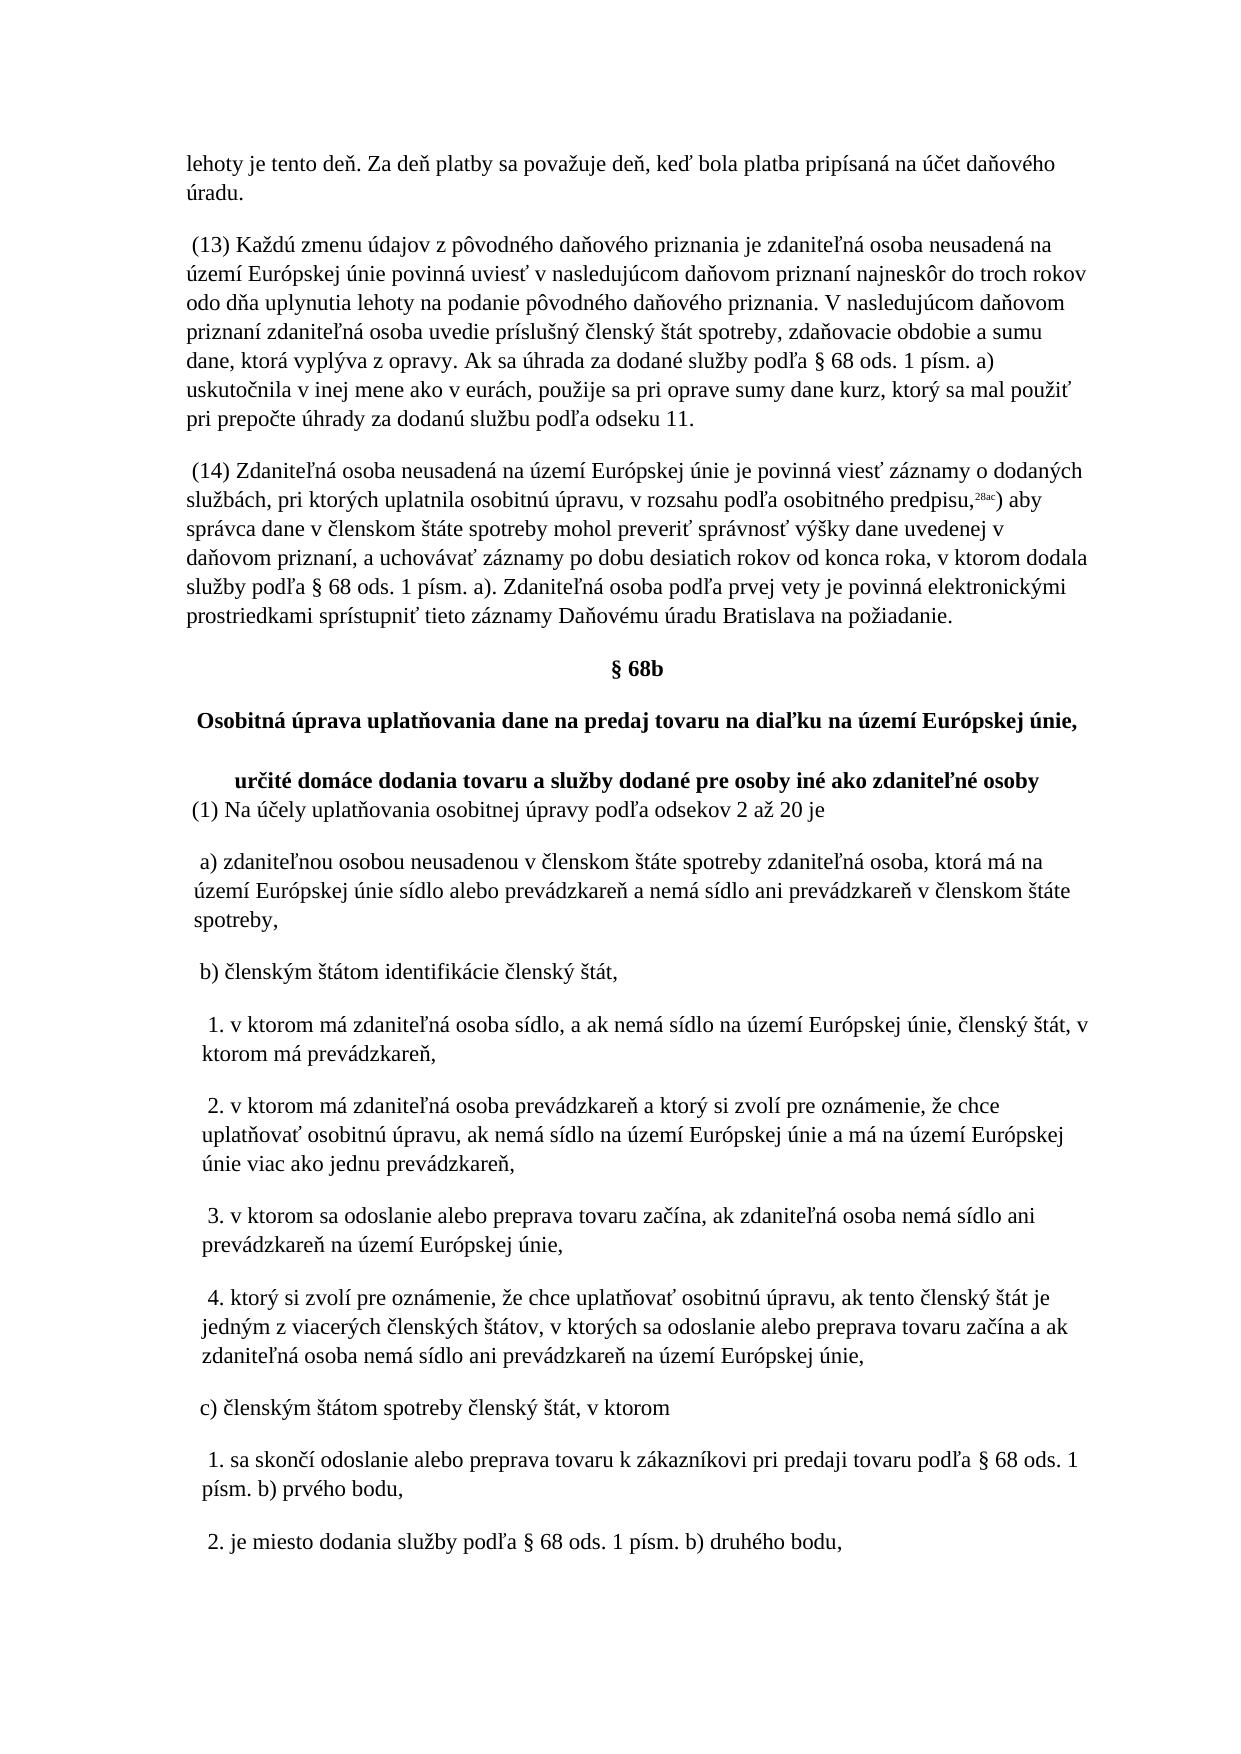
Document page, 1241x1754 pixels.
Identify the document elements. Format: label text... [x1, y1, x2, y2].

text určité domáce dodania tovaru a služby dodané pre osoby iné ako zdaniteľné osoby [178, 767, 1090, 793]
text 2. je miesto dodania služby podľa § 68 ods. 1 písm. b) druhého bodu, [202, 1528, 1090, 1554]
text c) členským štátom spotreby členský štát, v ktorom [194, 1394, 1090, 1421]
text (1) Na účely uplatňovania osobitnej úpravy podľa odsekov 2 až 20 je [186, 796, 1090, 822]
text (13) Každú zmenu údajov z pôvodného daňového priznania je zdaniteľná osoba neusadená na území Európskej únie povinná uviesť v nasledujúcom daňovom priznaní najneskôr do troch rokov odo dňa uplynutia lehoty na podanie pôvodného daňového priznania. V nasledujúcom daňovom priznaní zdaniteľná osoba uvedie príslušný členský štát spotreby, zdaňovacie obdobie a sumu dane, ktorá vyplýva z opravy. Ak sa úhrada za dodané služby podľa § 68 ods. 1 písm. a) uskutočnila v inej mene ako v eurách, použije sa pri oprave sumy dane kurz, ktorý sa mal použiť pri prepočte úhrady za dodanú službu podľa odseku 11. [186, 231, 1090, 431]
text 2. v ktorom má zdaniteľná osoba prevádzkareň a ktorý si zvolí pre oznámenie, že chce uplatňovať osobitnú úpravu, ak nemá sídlo na území Európskej únie a má na území Európskej únie viac ako jednu prevádzkareň, [202, 1092, 1090, 1176]
text b) členským štátom identifikácie členský štát, [194, 958, 1090, 985]
text 3. v ktorom sa odoslanie alebo preprava tovaru začína, ak zdaniteľná osoba nemá sídlo ani prevádzkareň na území Európskej únie, [202, 1202, 1090, 1258]
text 1. v ktorom má zdaniteľná osoba sídlo, a ak nemá sídlo na území Európskej únie, členský štát, v ktorom má prevádzkareň, [202, 1011, 1090, 1066]
text (14) Zdaniteľná osoba neusadená na území Európskej únie je povinná viesť záznamy o dodaných službách, pri ktorých uplatnila osobitnú úpravu, v rozsahu podľa osobitného predpisu,28ac) aby správca dane v členskom štáte spotreby mohol preveriť správnosť výšky dane uvedenej v daňovom priznaní, a uchovávať záznamy po dobu desiatich rokov od konca roka, v ktorom dodala služby podľa § 68 ods. 1 písm. a). Zdaniteľná osoba podľa prvej vety je povinná elektronickými prostriedkami sprístupniť tieto záznamy Daňovému úradu Bratislava na požiadanie. [186, 457, 1090, 629]
text Osobitná úprava uplatňovania dane na predaj tovaru na diaľku na území Európskej únie, [178, 707, 1090, 733]
text § 68b [178, 655, 1090, 681]
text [186, 150, 1090, 205]
text a) zdaniteľnou osobou neusadenou v členskom štáte spotreby zdaniteľná osoba, ktorá má na území Európskej únie sídlo alebo prevádzkareň a nemá sídlo ani prevádzkareň v členskom štáte spotreby, [194, 848, 1090, 932]
text 1. sa skončí odoslanie alebo preprava tovaru k zákazníkovi pri predaji tovaru podľa § 68 ods. 1 písm. b) prvého bodu, [202, 1447, 1090, 1502]
text 4. ktorý si zvolí pre oznámenie, že chce uplatňovať osobitnú úpravu, ak tento členský štát je jedným z viacerých členských štátov, v ktorých sa odoslanie alebo preprava tovaru začína a ak zdaniteľná osoba nemá sídlo ani prevádzkareň na území Európskej únie, [202, 1284, 1090, 1368]
